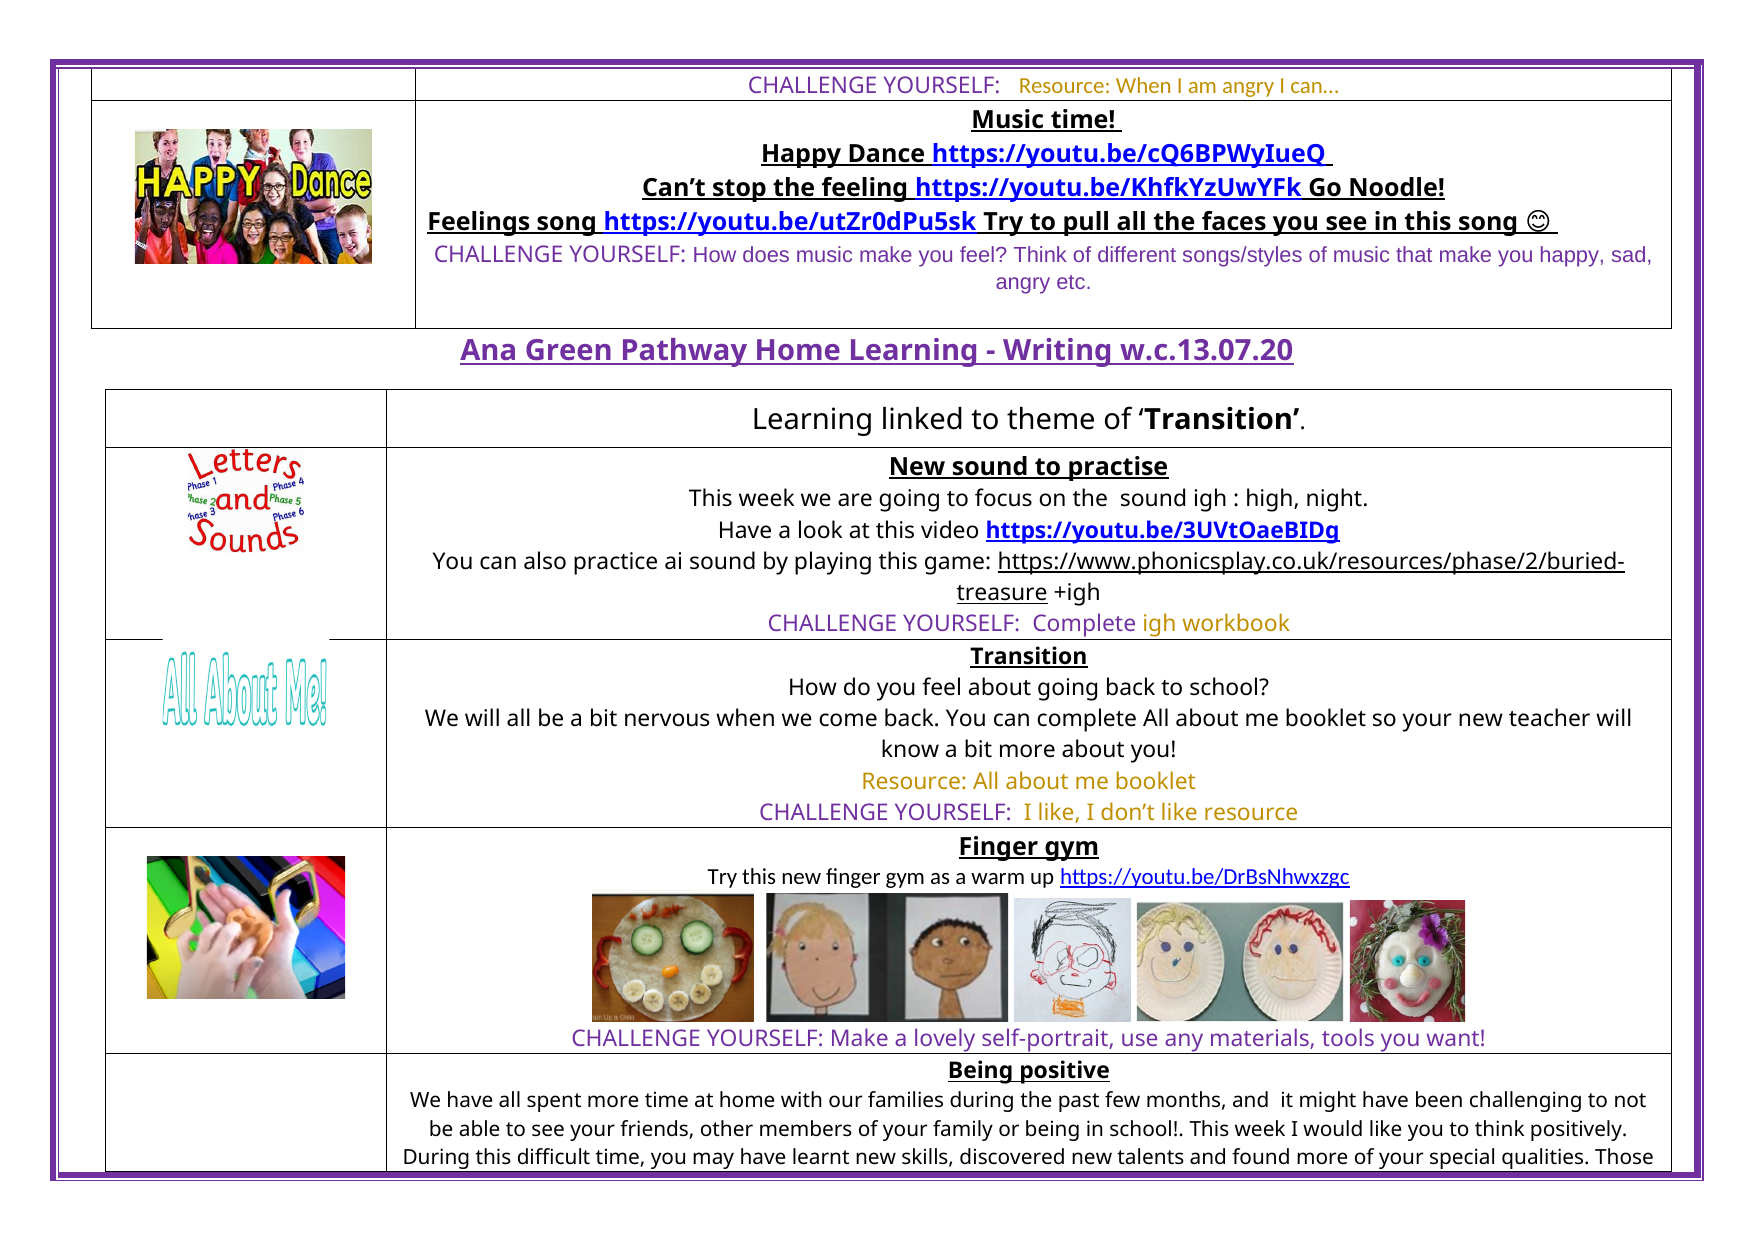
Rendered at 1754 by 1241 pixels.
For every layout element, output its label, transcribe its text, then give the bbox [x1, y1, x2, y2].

table_cell [92, 69, 415, 100]
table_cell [387, 1054, 1671, 1171]
picture [162, 639, 330, 736]
picture [146, 856, 345, 999]
table_header Learning linked to theme of ‘Transition’. [387, 390, 1671, 447]
table_cell [92, 101, 415, 328]
picture [134, 129, 372, 264]
table_cell [106, 640, 386, 827]
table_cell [416, 69, 1671, 100]
table_cell [106, 1054, 386, 1171]
table_cell Music time! Happy Dance https://youtu.be/cQ6BPWyIueQ Can’t stop the feeling https://youtu.be/KhfkYzUwYFk Go Noodle! Feelings song https://youtu.be/utZr0dPu5sk Try to pull all the faces you see in this song CHALLENGE YOURSELF: How does music make you feel? Think of different songs/styles of music that make you happy, sad, angry etc. [416, 101, 1671, 328]
text Ana Green Pathway Home Learning - Writing w.c.13.07.20 [150, 329, 1604, 369]
table_cell [106, 448, 386, 638]
picture [592, 890, 755, 1022]
table_cell [106, 828, 386, 1053]
table_cell Finger gym Try this new finger gym as a warm up https://youtu.be/DrBsNhwxzgc CHALLENGE YOURSELF: Make a lovely self-portrait, use any materials, tools you want! [387, 828, 1671, 1053]
picture [1136, 901, 1344, 1022]
picture [1349, 900, 1466, 1022]
picture [1014, 898, 1131, 1022]
table_cell Transition How do you feel about going back to school? We will all be a bit nervous when we come back. You can complete All about me booklet so your new teacher will know a bit more about you! Resource: All about me booklet CHALLENGE YOURSELF: I like, I don’t like resource [387, 640, 1671, 827]
picture [187, 448, 304, 553]
table_header [106, 390, 386, 447]
picture [766, 893, 1009, 1022]
table_cell New sound to practise This week we are going to focus on the sound igh : high, night. Have a look at this video https://youtu.be/3UVtOaeBIDg You can also practice ai sound by playing this game: https://www.phonicsplay.co.uk/resources/phase/2/buried-treasure +igh CHALLENGE YOURSELF: Complete igh workbook [387, 448, 1671, 638]
